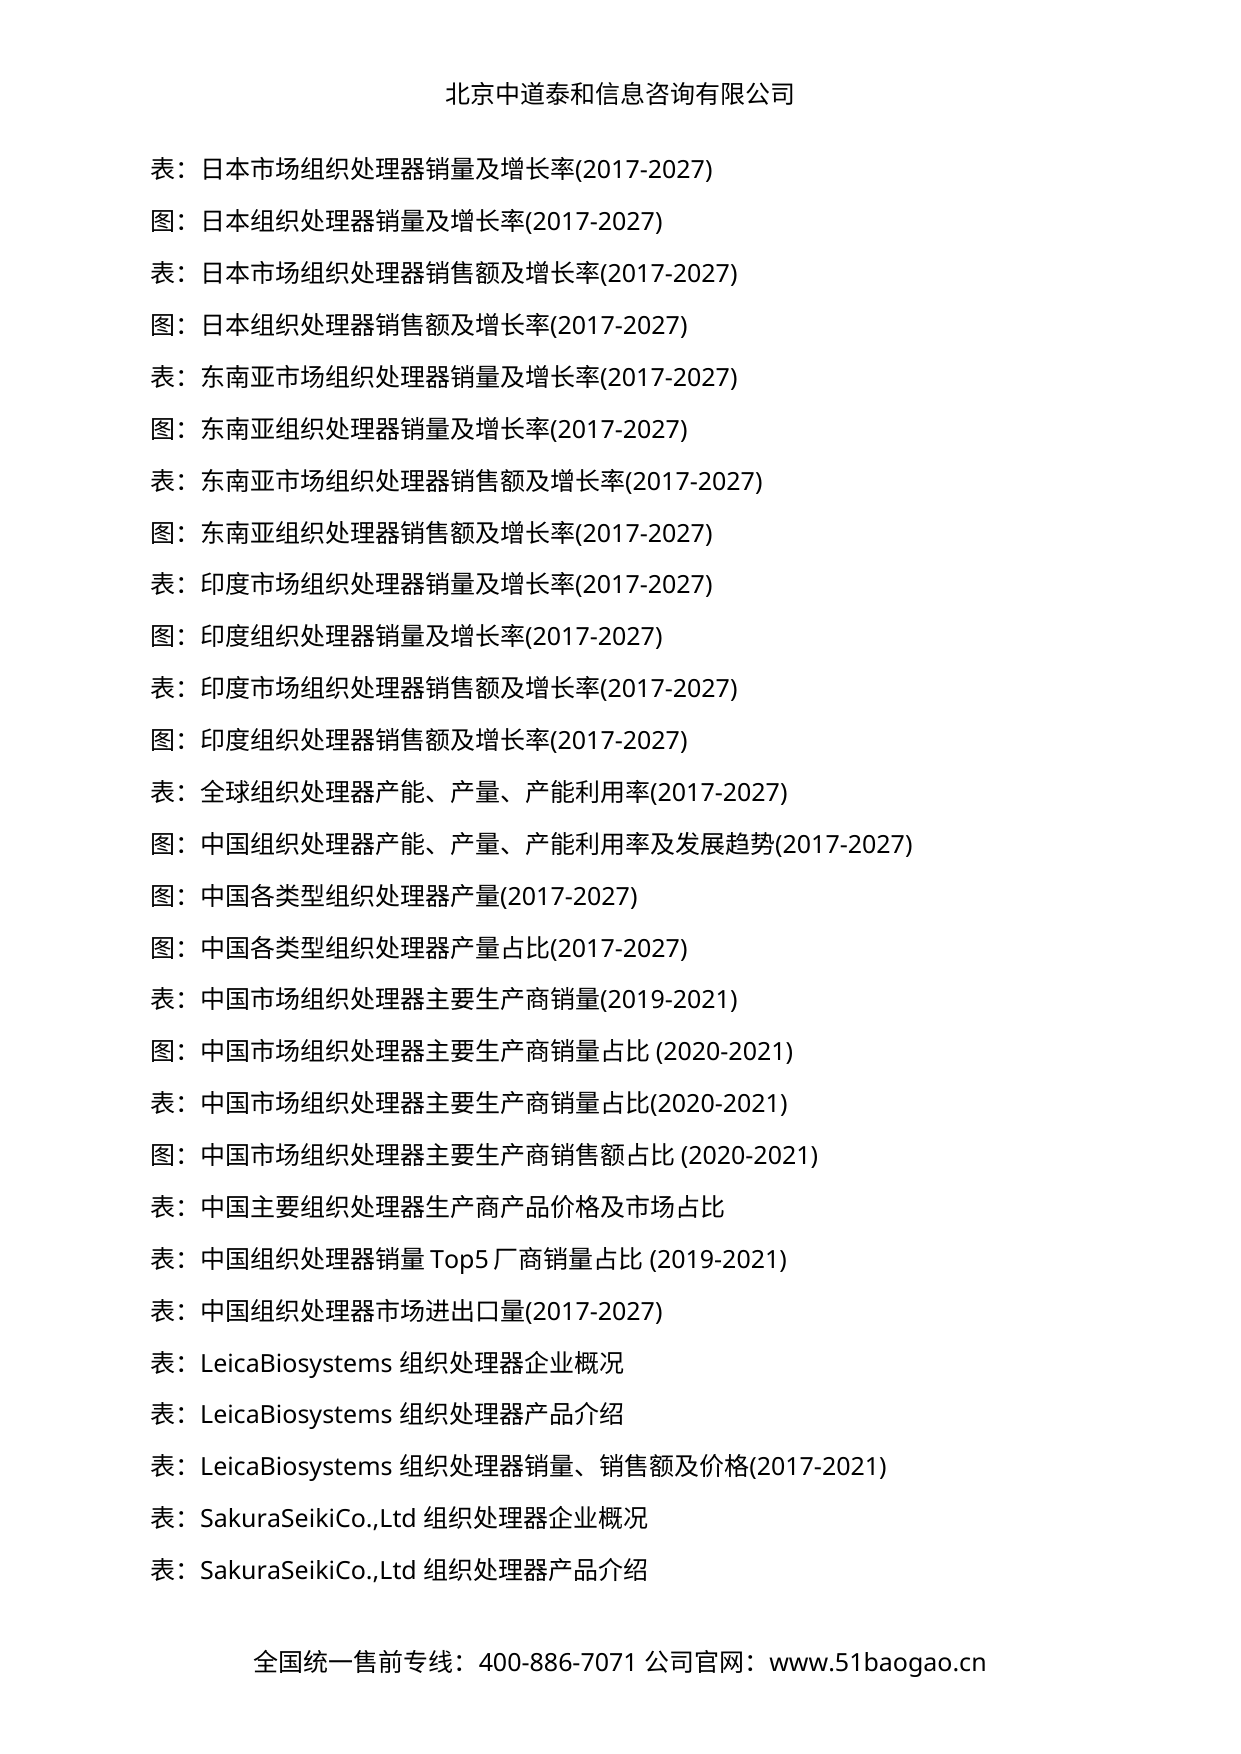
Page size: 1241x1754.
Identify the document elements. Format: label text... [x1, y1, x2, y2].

text 图：日本组织处理器销量及增长率(2017-2027) [150, 202, 1090, 238]
text 表：东南亚市场组织处理器销量及增长率(2017-2027) [150, 357, 1090, 394]
text 图：中国各类型组织处理器产量占比(2017-2027) [150, 928, 1090, 964]
text 表：LeicaBiosystems 组织处理器企业概况 [150, 1343, 1090, 1379]
text 表：SakuraSeikiCo.,Ltd 组织处理器企业概况 [150, 1499, 1090, 1535]
text 图：中国市场组织处理器主要生产商销售额占比 (2020-2021) [150, 1136, 1090, 1172]
text 图：日本组织处理器销售额及增长率(2017-2027) [150, 306, 1090, 342]
text 表：中国组织处理器销量Top5厂商销量占比 (2019-2021) [150, 1239, 1090, 1276]
text 图：东南亚组织处理器销售额及增长率(2017-2027) [150, 513, 1090, 549]
text 图：东南亚组织处理器销量及增长率(2017-2027) [150, 409, 1090, 446]
text 图：中国各类型组织处理器产量(2017-2027) [150, 876, 1090, 912]
text 表：日本市场组织处理器销售额及增长率(2017-2027) [150, 254, 1090, 290]
text 表：中国市场组织处理器主要生产商销量(2019-2021) [150, 980, 1090, 1016]
text 表：东南亚市场组织处理器销售额及增长率(2017-2027) [150, 461, 1090, 497]
text 表：全球组织处理器产能、产量、产能利用率(2017-2027) [150, 772, 1090, 809]
text 表：印度市场组织处理器销售额及增长率(2017-2027) [150, 669, 1090, 705]
text 表：中国组织处理器市场进出口量(2017-2027) [150, 1291, 1090, 1327]
text 表：LeicaBiosystems 组织处理器销量、销售额及价格(2017-2021) [150, 1447, 1090, 1483]
text 表：LeicaBiosystems 组织处理器产品介绍 [150, 1395, 1090, 1431]
text 图：中国市场组织处理器主要生产商销量占比 (2020-2021) [150, 1032, 1090, 1068]
text 图：印度组织处理器销售额及增长率(2017-2027) [150, 721, 1090, 757]
text 图：中国组织处理器产能、产量、产能利用率及发展趋势(2017-2027) [150, 824, 1090, 861]
text 表：中国市场组织处理器主要生产商销量占比(2020-2021) [150, 1084, 1090, 1120]
text 表：印度市场组织处理器销量及增长率(2017-2027) [150, 565, 1090, 601]
text 表：中国主要组织处理器生产商产品价格及市场占比 [150, 1187, 1090, 1224]
text 表：日本市场组织处理器销量及增长率(2017-2027) [150, 150, 1090, 186]
text 表：SakuraSeikiCo.,Ltd 组织处理器产品介绍 [150, 1551, 1090, 1587]
text 图：印度组织处理器销量及增长率(2017-2027) [150, 617, 1090, 653]
